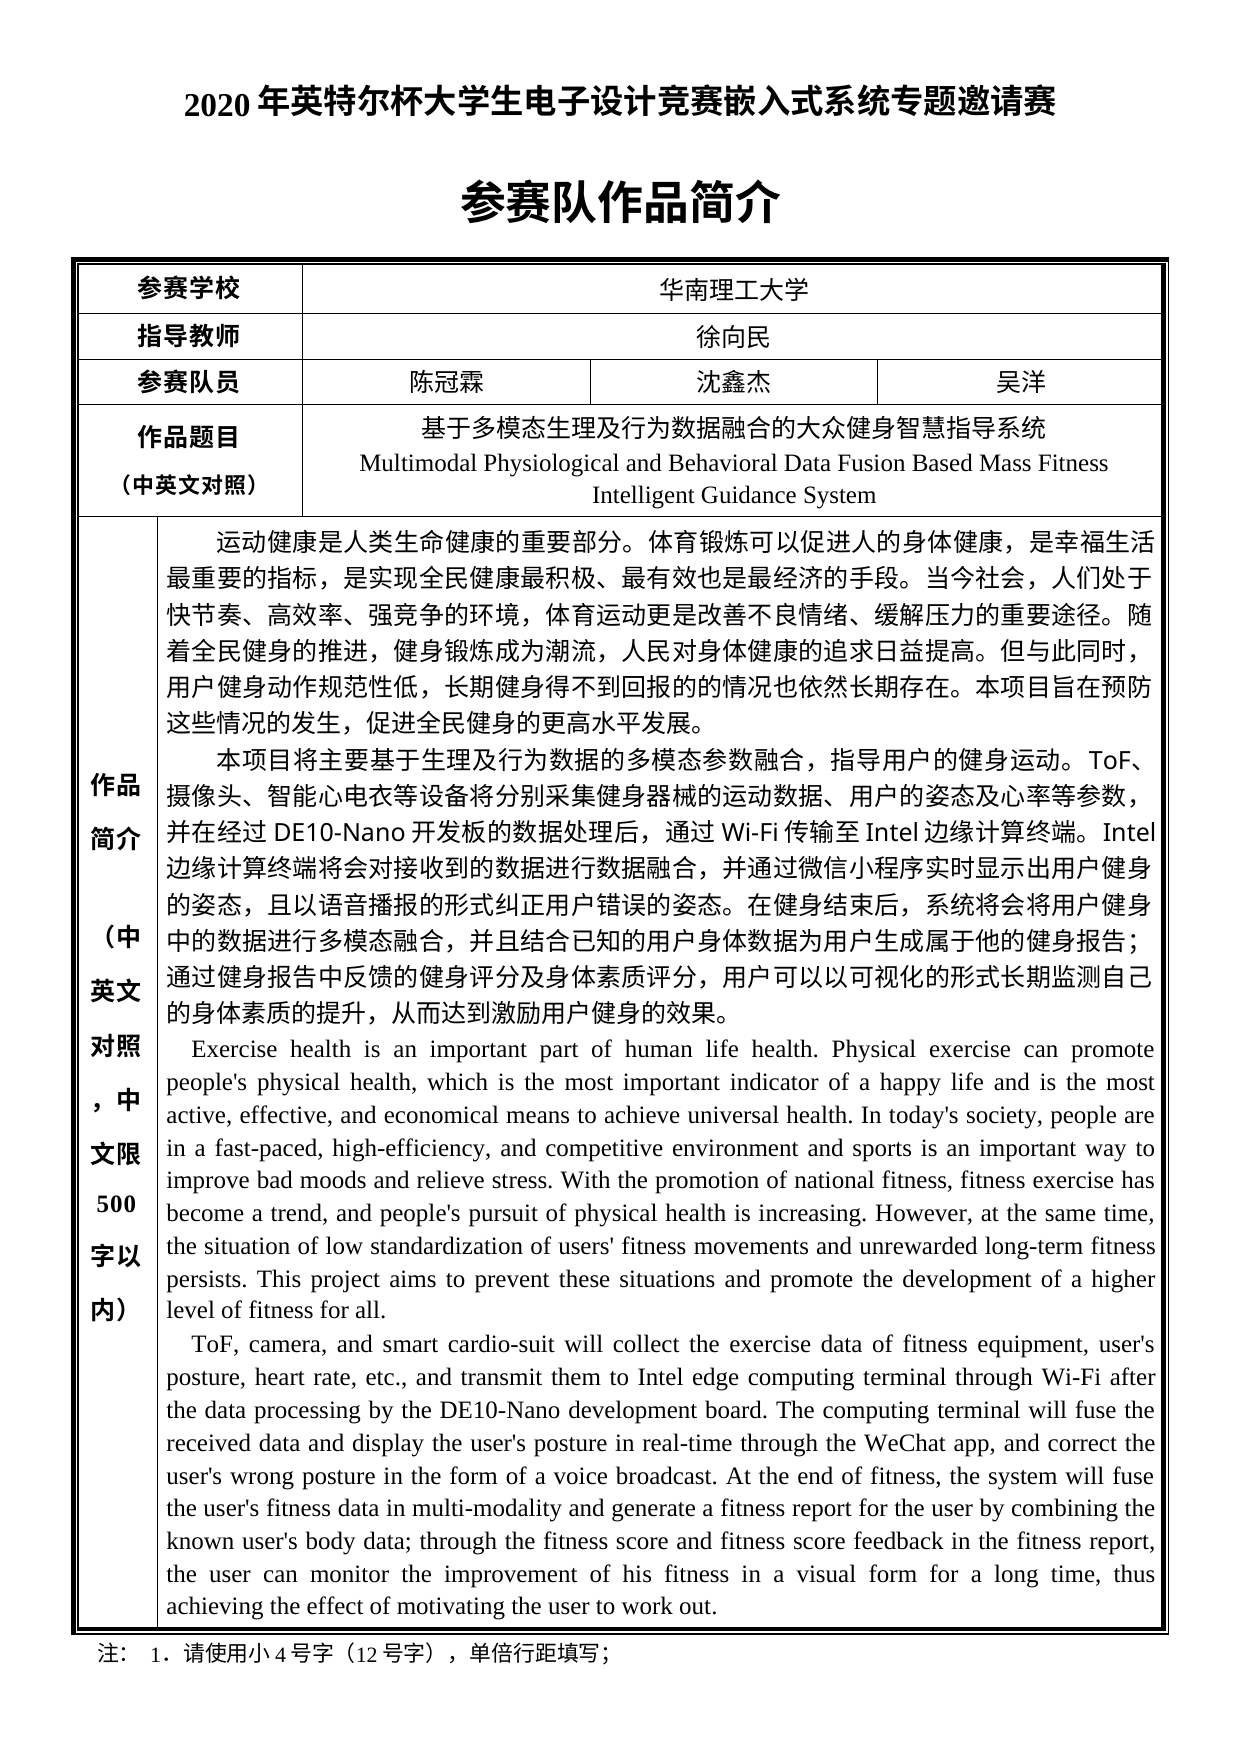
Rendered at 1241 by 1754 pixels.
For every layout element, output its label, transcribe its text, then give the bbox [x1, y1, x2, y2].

text 注： 1．请使用小4号字（12号字），单倍行距填写； [97, 1635, 1165, 1667]
table_cell 参赛队员 [79, 360, 302, 404]
table_cell 作品 简介 （中 英文 对照 ，中 文限 500字以 内） [79, 517, 157, 1627]
table_cell 徐向民 [303, 314, 1161, 358]
text 2020年英特尔杯大学生电子设计竞赛嵌入式系统专题邀请赛 [75, 75, 1165, 123]
table_cell 基于多模态生理及行为数据融合的大众健身智慧指导系统 Multimodal Physiological and Behavioral Data Fusion Based Mass Fitness Intelligent Guidance System [303, 405, 1161, 516]
table_cell 运动健康是人类生命健康的重要部分。体育锻炼可以促进人的身体健康，是幸福生活最重要的指标，是实现全民健康最积极、最有效也是最经济的手段。当今社会，人们处于快节奏、高效率、强竞争的环境，体育运动更是改善不良情绪、缓解压力的重要途径。随着全民健身的推进，健身锻炼成为潮流，人民对身体健康的追求日益提高。但与此同时，用户健身动作规范性低，长期健身得不到回报的的情况也依然长期存在。本项目旨在预防这些情况的发生，促进全民健身的更高水平发展。 本项目将主要基于生理及行为数据的多模态参数融合，指导用户的健身运动。ToF、摄像头、智能心电衣等设备将分别采集健身器械的运动数据、用户的姿态及心率等参数，并在经过DE10-Nano开发板的数据处理后，通过Wi-Fi传输至Intel边缘计算终端。Intel边缘计算终端将会对接收到的数据进行数据融合，并通过微信小程序实时显示出用户健身的姿态，且以语音播报的形式纠正用户错误的姿态。在健身结束后，系统将会将用户健身中的数据进行多模态融合，并且结合已知的用户身体数据为用户生成属于他的健身报告；通过健身报告中反馈的健身评分及身体素质评分，用户可以以可视化的形式长期监测自己的身体素质的提升，从而达到激励用户健身的效果。 Exercise health is an important part of human life health. Physical exercise can promote people's physical health, which is the most important indicator of a happy life and is the most active, effective, and economical means to achieve universal health. In today's society, people are in a fast-paced, high-efficiency, and competitive environment and sports is an important way to improve bad moods and relieve stress. With the promotion of national fitness, fitness exercise has become a trend, and people's pursuit of physical health is increasing. However, at the same time, the situation of low standardization of users' fitness movements and unrewarded long-term fitness persists. This project aims to prevent these situations and promote the development of a higher level of fitness for all. ToF, camera, and smart cardio-suit will collect the exercise data of fitness equipment, user's posture, heart rate, etc., and transmit them to Intel edge computing terminal through Wi-Fi after the data processing by the DE10-Nano development board. The computing terminal will fuse the received data and display the user's posture in real-time through the WeChat app, and correct the user's wrong posture in the form of a voice broadcast. At the end of fitness, the system will fuse the user's fitness data in multi-modality and generate a fitness report for the user by combining the known user's body data; through the fitness score and fitness score feedback in the fitness report, the user can monitor the improvement of his fitness in a visual form for a long time, thus achieving the effect of motivating the user to work out. [158, 517, 1161, 1627]
table_cell 陈冠霖 [303, 360, 590, 404]
table_cell 指导教师 [79, 314, 302, 358]
table_cell 沈鑫杰 [591, 360, 877, 404]
table_cell 作品题目 （中英文对照） [79, 405, 302, 516]
table_cell 吴洋 [878, 360, 1161, 404]
table_header 华南理工大学 [303, 265, 1161, 313]
table_header 参赛学校 [79, 265, 302, 313]
text 参赛队作品简介 [75, 166, 1165, 233]
